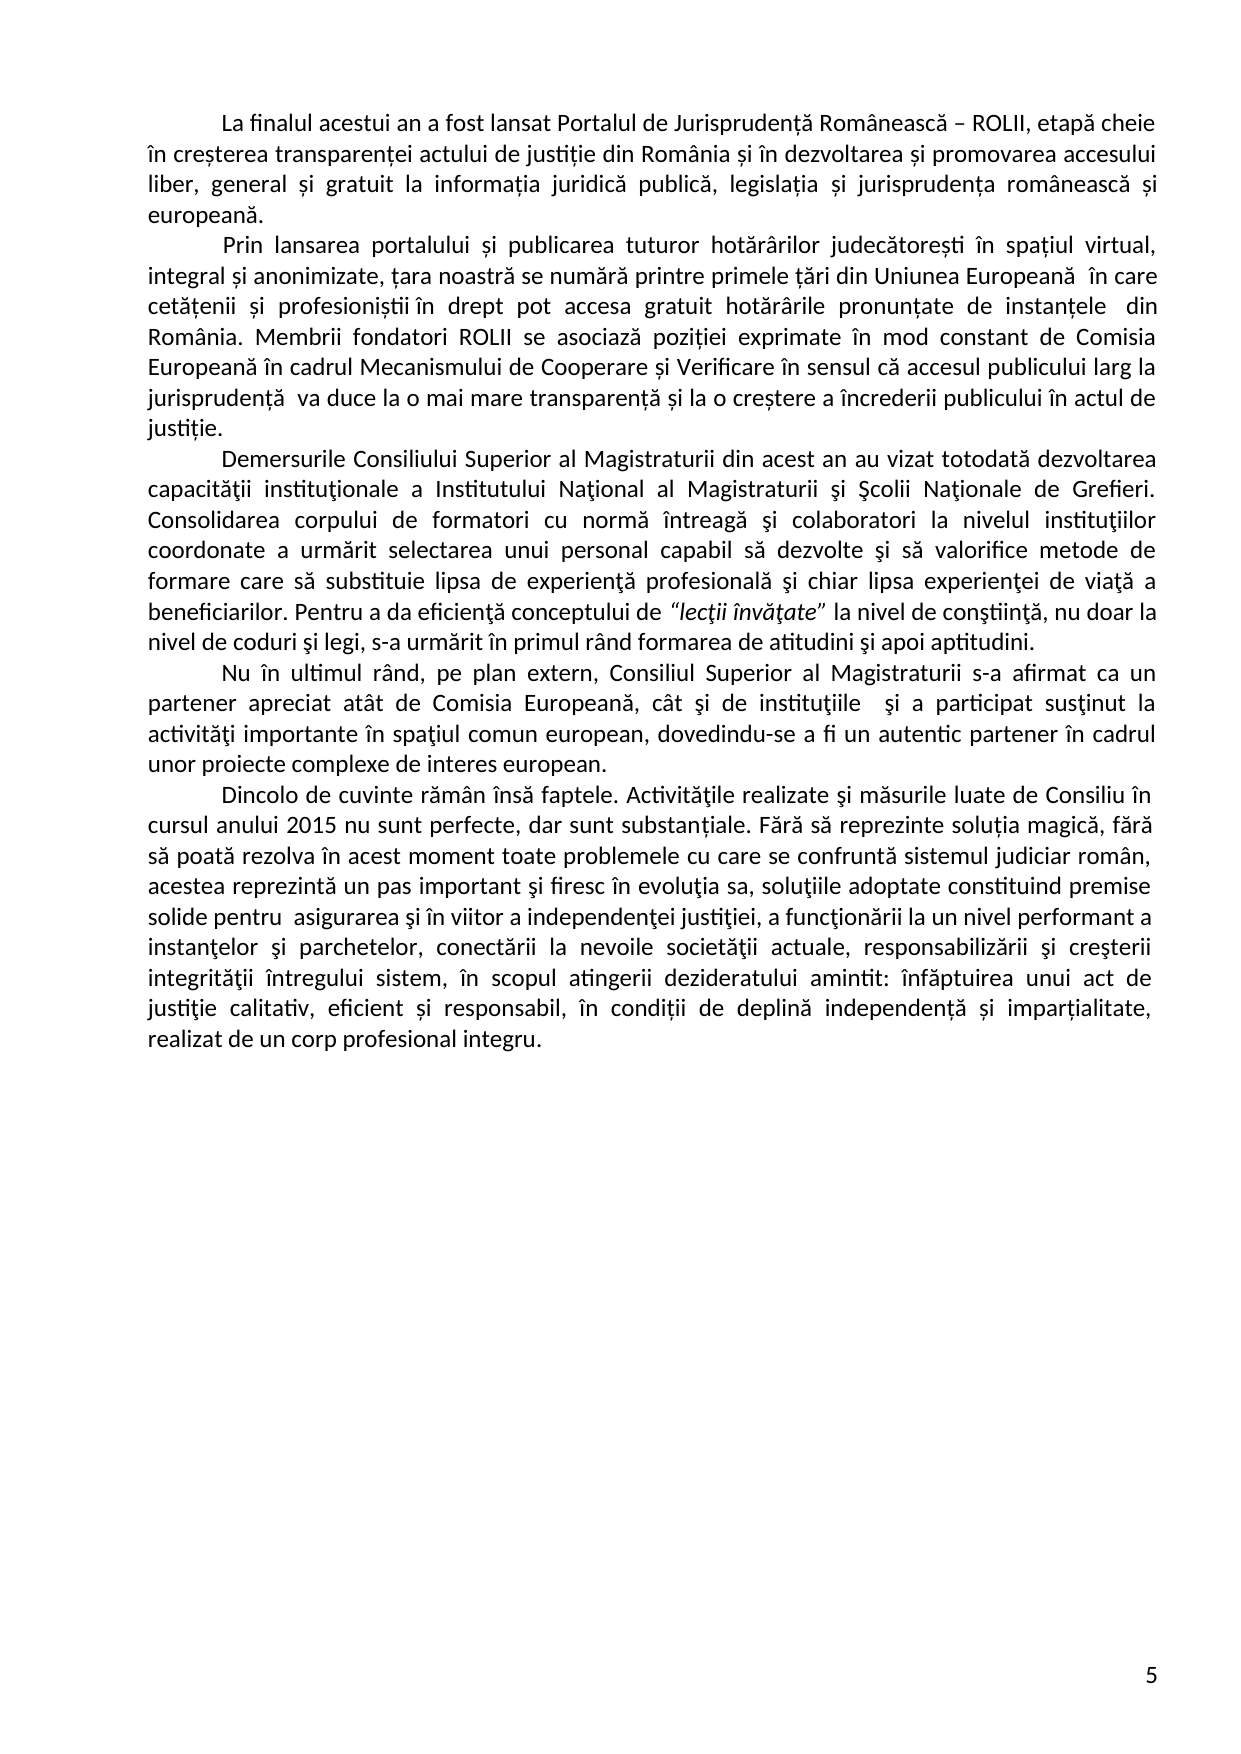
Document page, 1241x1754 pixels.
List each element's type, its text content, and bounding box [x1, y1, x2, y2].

text Demersurile Consiliului Superior al Magistraturii din acest an au vizat totodată dezvoltarea capacităţii instituţionale a Institutului Naţional al Magistraturii şi Şcolii Naţionale de Grefieri. Consolidarea corpului de formatori cu normă întreagă şi colaboratori la nivelul instituţiilor coordonate a urmărit selectarea unui personal capabil să dezvolte şi să valorifice metode de formare care să substituie lipsa de experienţă profesională şi chiar lipsa experienţei de viaţă a beneficiarilor. Pentru a da eficienţă conceptului de “lecţii învăţate” la nivel de conştiinţă, nu doar la nivel de coduri şi legi, s-a urmărit în primul rând formarea de atitudini şi apoi aptitudini. [148, 443, 1158, 657]
text Dincolo de cuvinte rămân însă faptele. Activităţile realizate şi măsurile luate de Consiliu în cursul anului 2015 nu sunt perfecte, dar sunt substanțiale. Fără să reprezinte soluția magică, fără să poată rezolva în acest moment toate problemele cu care se confruntă sistemul judiciar român, acestea reprezintă un pas important şi firesc în evoluţia sa, soluţiile adoptate constituind premise solide pentru asigurarea şi în viitor a independenţei justiţiei, a funcţionării la un nivel performant a instanţelor şi parchetelor, conectării la nevoile societăţii actuale, responsabilizării şi creşterii integrităţii întregului sistem, în scopul atingerii dezideratului amintit: înfăptuirea unui act de justiţie calitativ, eficient şi responsabil, în condiţii de deplină independenţă şi imparţialitate, realizat de un corp profesional integru. [148, 779, 1153, 1053]
text La finalul acestui an a fost lansat Portalul de Jurisprudenţă Românească – ROLII, etapă cheie în creşterea transparenţei actului de justiţie din România şi în dezvoltarea şi promovarea accesului liber, general şi gratuit la informaţia juridică publică, legislaţia și jurisprudența românească și europeană. [148, 107, 1158, 229]
text Nu în ultimul rând, pe plan extern, Consiliul Superior al Magistraturii s-a afirmat ca un partener apreciat atât de Comisia Europeană, cât şi de instituţiile şi a participat susţinut la activităţi importante în spaţiul comun european, dovedindu-se a fi un autentic partener în cadrul unor proiecte complexe de interes european. [148, 657, 1158, 779]
text Prin lansarea portalului şi publicarea tuturor hotărârilor judecătoreşti în spaţiul virtual, integral şi anonimizate, ţara noastră se numără printre primele ţări din Uniunea Europeană în care cetăţenii şi profesioniştii în drept pot accesa gratuit hotărârile pronunţate de instanţele din România. Membrii fondatori ROLII se asociază poziţiei exprimate în mod constant de Comisia Europeană în cadrul Mecanismului de Cooperare şi Verificare în sensul că accesul publicului larg la jurisprudenţă va duce la o mai mare transparenţă şi la o creştere a încrederii publicului în actul de justiţie. [148, 229, 1158, 443]
